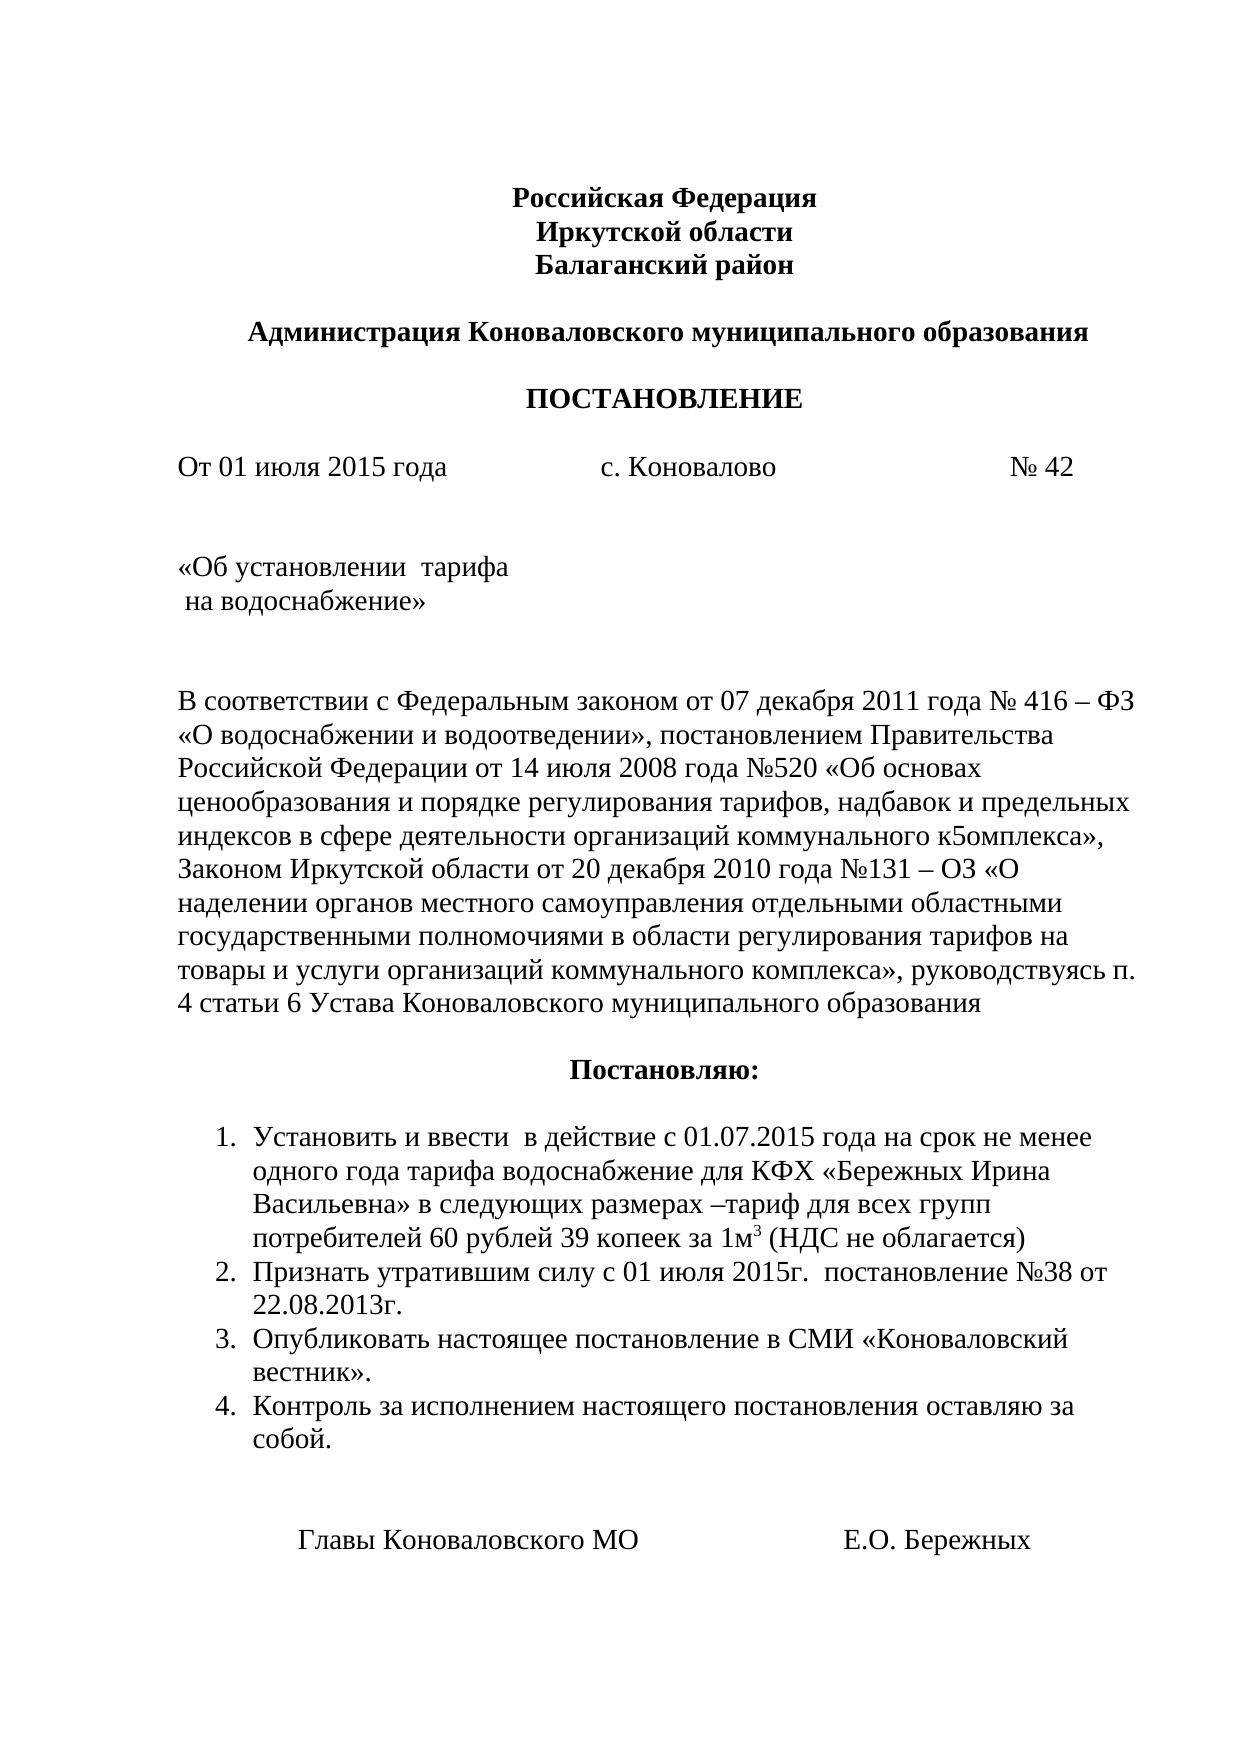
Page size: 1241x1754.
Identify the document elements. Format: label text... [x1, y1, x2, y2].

list Признать утратившим силу с 01 июля 2015г. постановление №38 от 22.08.2013г. [215, 1254, 1152, 1321]
text на водоснабжение» [177, 583, 1152, 616]
text Постановляю: [177, 1052, 1152, 1086]
text Иркутской области [177, 214, 1152, 247]
list Установить и ввести в действие с 01.07.2015 года на срок не менее одного года тарифа водоснабжение для КФХ «Бережных Ирина Васильевна» в следующих размерах –тариф для всех групп потребителей 60 рублей 39 копеек за 1м3 (НДС не облагается) [215, 1119, 1152, 1254]
list Опубликовать настоящее постановление в СМИ «Коноваловский вестник». [215, 1321, 1152, 1388]
text ПОСТАНОВЛЕНИЕ [177, 382, 1152, 415]
text От 01 июля 2015 года с. Коновалово № 42 [177, 449, 1152, 482]
text В соответствии с Федеральным законом от 07 декабря 2011 года № 416 – ФЗ «О водоснабжении и водоотведении», постановлением Правительства Российской Федерации от 14 июля 2008 года №520 «Об основах ценообразования и порядке регулирования тарифов, надбавок и предельных индексов в сфере деятельности организаций коммунального к5омплекса», Законом Иркутской области от 20 декабря 2010 года №131 – ОЗ «О наделении органов местного самоуправления отдельными областными государственными полномочиями в области регулирования тарифов на товары и услуги организаций коммунального комплекса», руководствуясь п. 4 статьи 6 Устава Коноваловского муниципального образования [177, 683, 1152, 1019]
text Администрация Коноваловского муниципального образования [177, 314, 1152, 348]
text Российская Федерация [177, 180, 1152, 214]
text Главы Коноваловского МО Е.О. Бережных [177, 1522, 1152, 1556]
text «Об установлении тарифа [177, 549, 1152, 583]
text Балаганский район [177, 247, 1152, 281]
list Контроль за исполнением настоящего постановления оставляю за собой. [215, 1388, 1152, 1455]
